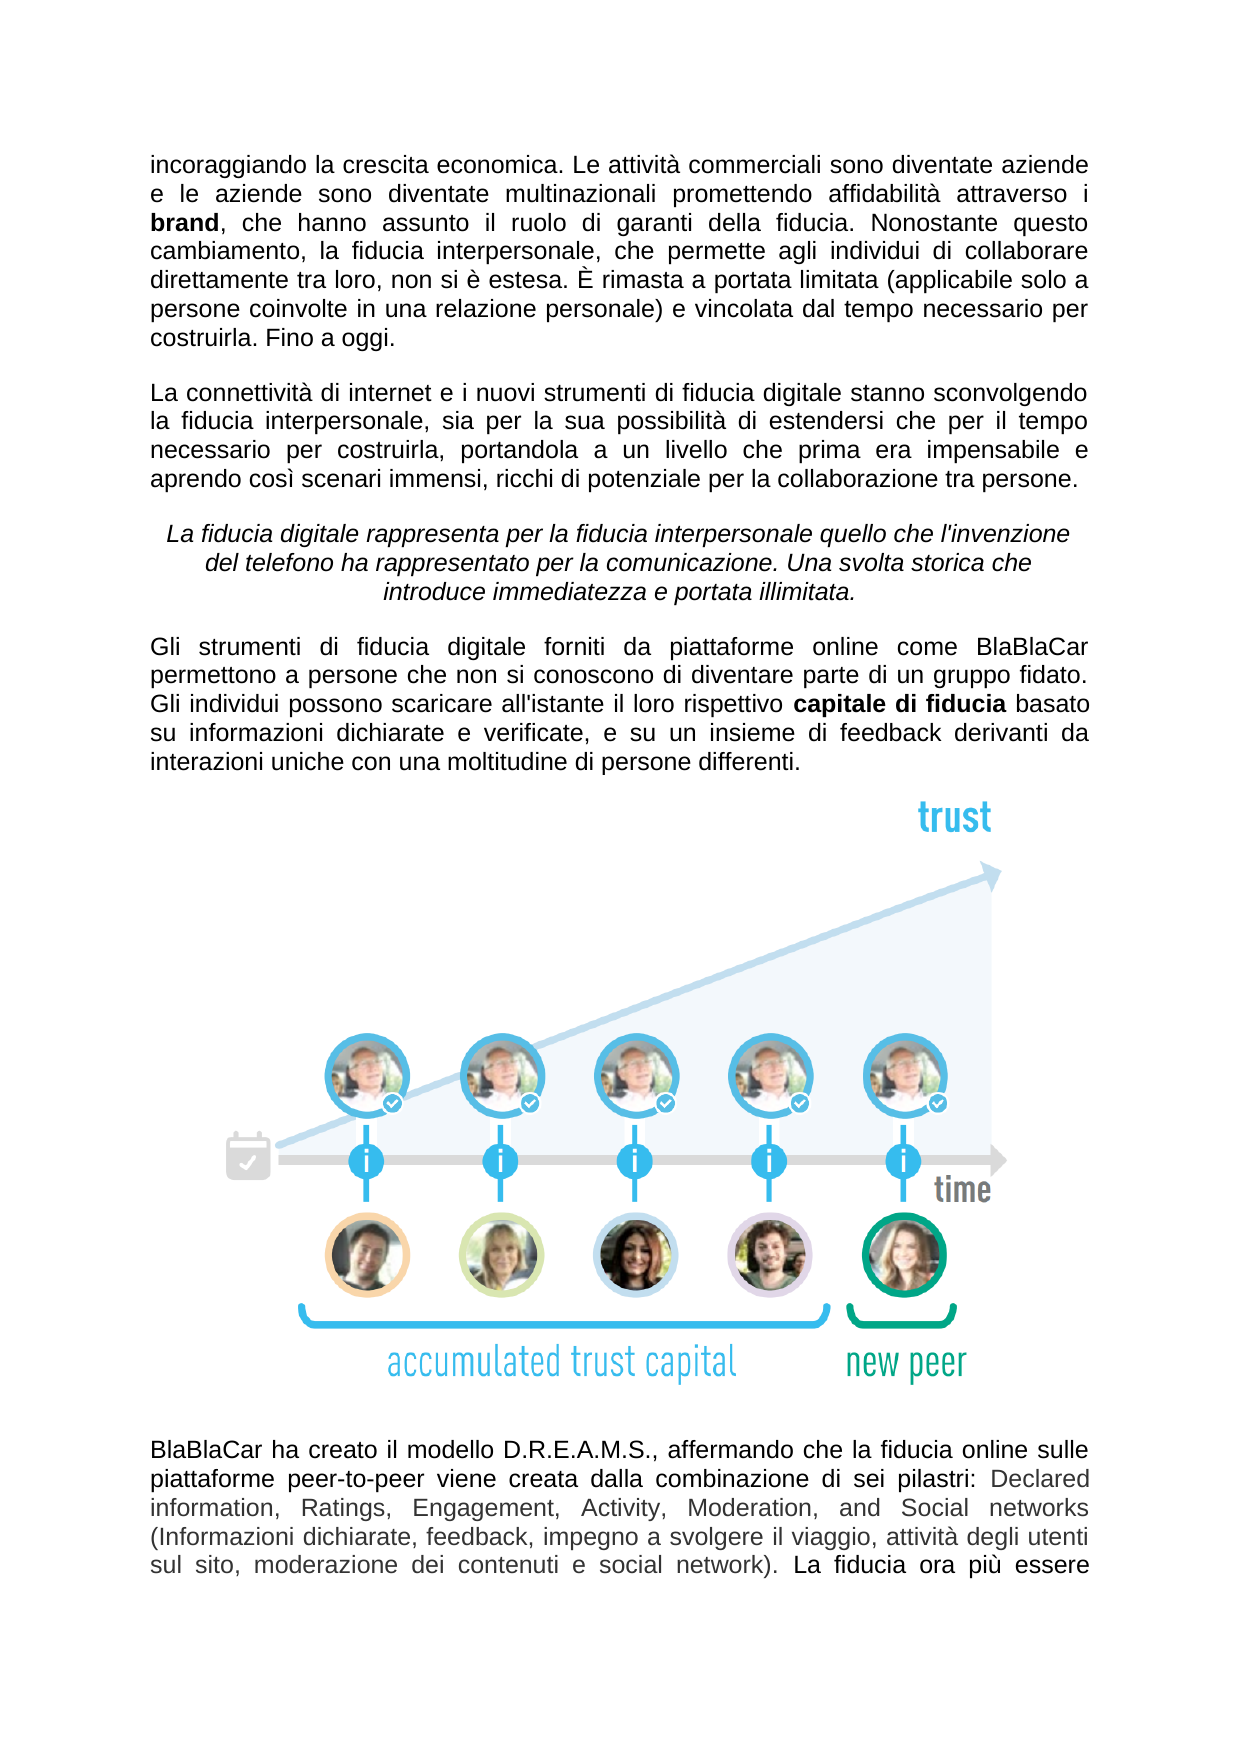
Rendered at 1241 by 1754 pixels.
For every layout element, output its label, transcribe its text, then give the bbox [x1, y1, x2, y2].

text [150, 1436, 1090, 1579]
text La fiducia digitale rappresenta per la fiducia interpersonale quello che l'invenzione del telefono ha rappresentato per la comunicazione. Una svolta storica che introduce immediatezza e portata illimitata. [150, 519, 1090, 605]
text La connettività di internet e i nuovi strumenti di fiducia digitale stanno sconvolgendo la fiducia interpersonale, sia per la sua possibilità di estendersi che per il tempo necessario per costruirla, portandola a un livello che prima era impensabile e aprendo così scenari immensi, ricchi di potenziale per la collaborazione tra persone. [150, 378, 1090, 493]
text Gli strumenti di fiducia digitale forniti da piattaforme online come BlaBlaCar permettono a persone che non si conoscono di diventare parte di un gruppo fidato. Gli individui possono scaricare all'istante il loro rispettivo capitale di fiducia basato su informazioni dichiarate e verificate, e su un insieme di feedback derivanti da interazioni uniche con una moltitudine di persone differenti. [150, 632, 1090, 775]
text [150, 150, 1090, 351]
picture [196, 775, 1044, 1410]
